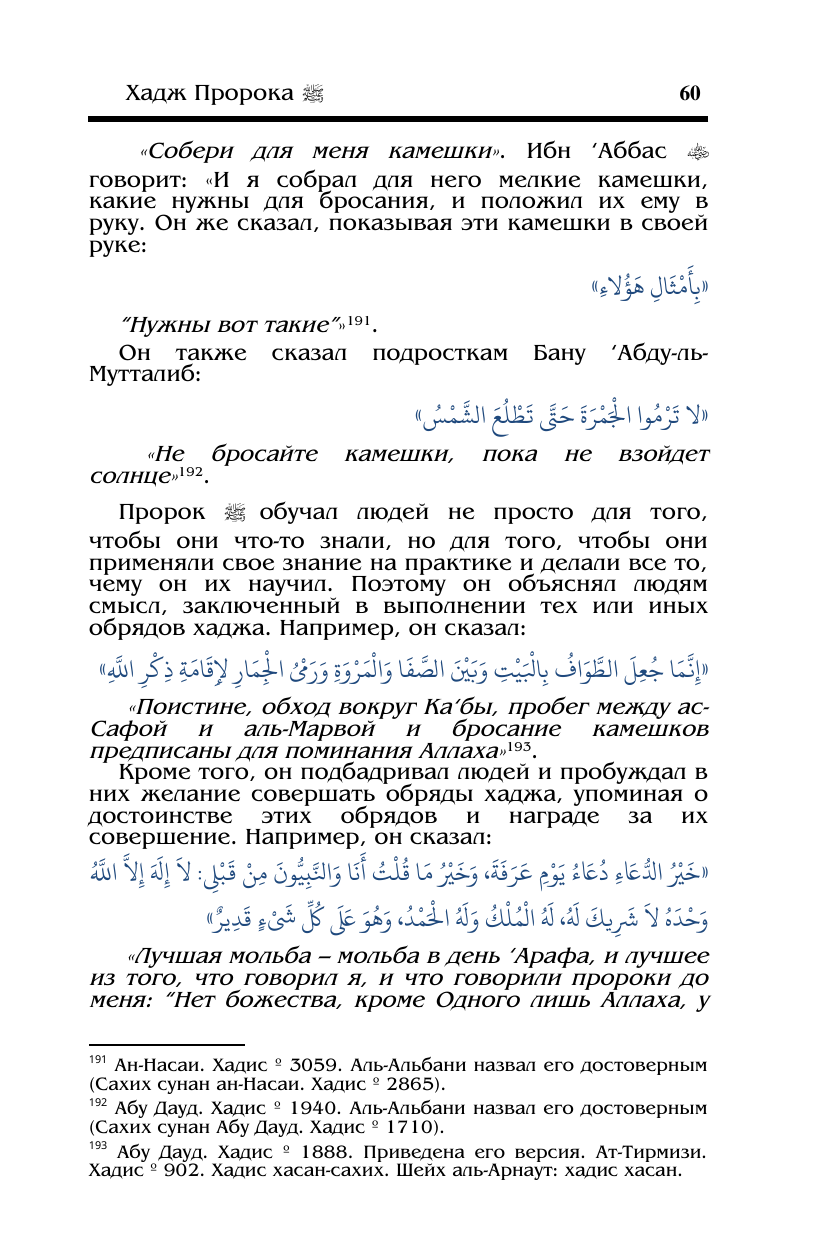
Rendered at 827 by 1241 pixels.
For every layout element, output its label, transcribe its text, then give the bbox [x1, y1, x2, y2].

text «Поистине, обход вокруг Ка‘бы, пробег между ас-Сафой и аль-Марвой и бросание камешков предписаны для поминания Аллаха». [89, 698, 709, 763]
text «إِنَّمَا جُعِلَ الطَّوَافُ بِالْبَيْتِ وَبَيْنَ الصَّفَا وَالْمَرْوَةِ وَرَمْىُ الْجِمَارِ لإِقَامَةِ ذِكْرِ اللَّهِ» [89, 647, 709, 692]
text «خَيْرُ الدُّعَاءِ دُعَاءُ يَوْمِ عَرَفَةَ، وَخَيْرُ مَا قُلْتُ أَنَا وَالنَّبِيُّونَ مِنْ قَبْلِى: لاَ إِلَهَ إِلاَّ اللَّهُ وَحْدَهُ لاَ شَرِيكَ لَهُ، لَهُ الْمُلْكُ وَلَهُ الْحَمْدُ، وَهُوَ عَلَى كُلِّ شَىْءٍ قَدِيرٌ» [89, 850, 709, 941]
text «لا تَرْمُوا الْجَمْرَةَ حَتَّى تَطْلُعَ الشَّمْسُ» [89, 393, 709, 439]
text Пророк ج обучал людей не просто для того, чтобы они что-то знали, но для того, чтобы они применяли свое знание на практике и делали все то, чему он их научил. Поэтому он объяснял людям смысл, заключенный в выполнении тех или иных обрядов хаджа. Например, он сказал: [89, 494, 709, 640]
text «بِأَمْثَالِ هَؤُلاءِ» [89, 264, 709, 309]
text Кроме того, он подбадривал людей и пробуждал в них желание совершать обряды хаджа, упоминая о достоинстве этих обрядов и награде за их совершение. Например, он сказал: [89, 763, 709, 850]
text “Нужны вот такие”». [89, 316, 709, 337]
text Он также сказал подросткам Бану ‘Абду-ль-Мутталиб: [89, 343, 709, 387]
text «Собери для меня камешки». Ибн ‘Аббас س говорит: «И я собрал для него мелкие камешки, какие нужны для бросания, и положил их ему в руку. Он же сказал, показывая эти камешки в своей руке: [89, 133, 709, 257]
text «Не бросайте камешки, пока не взойдет солнце». [89, 445, 709, 488]
